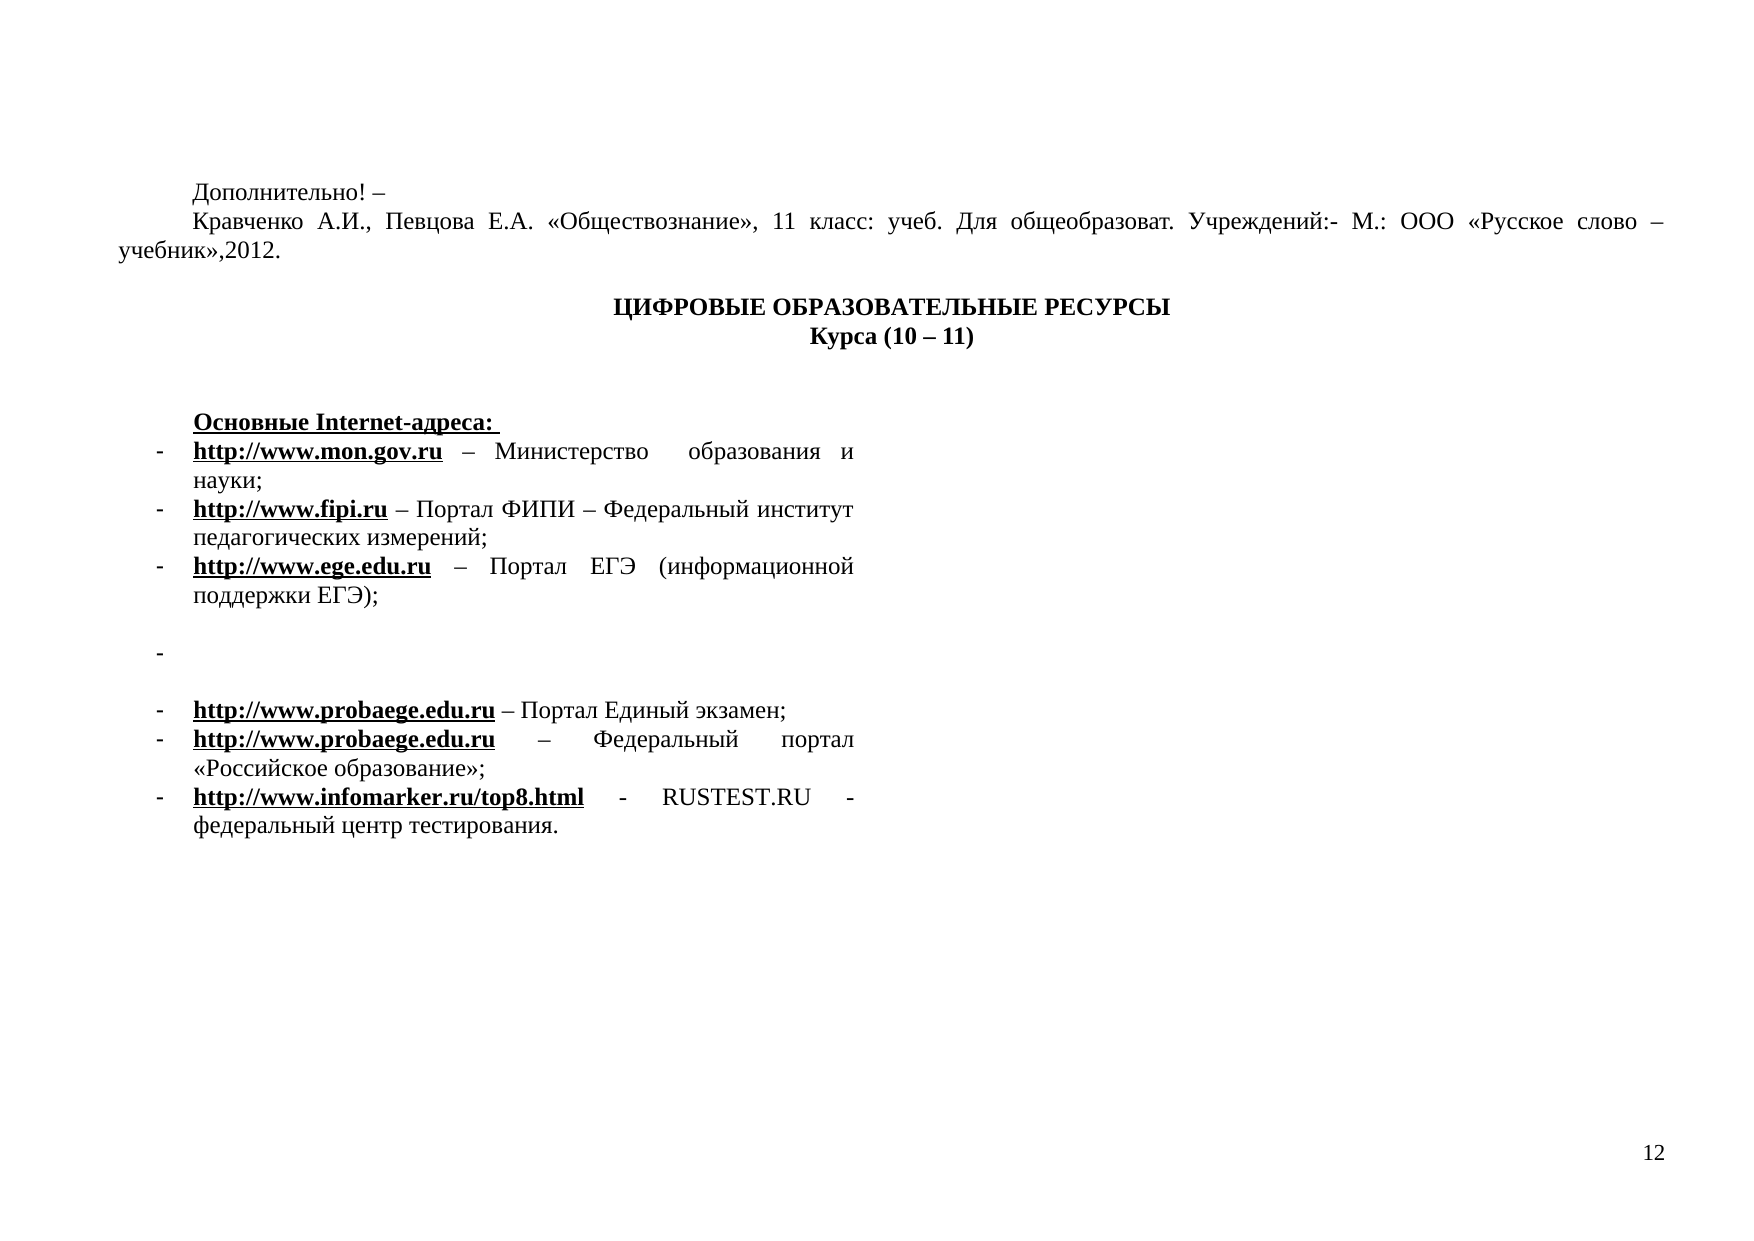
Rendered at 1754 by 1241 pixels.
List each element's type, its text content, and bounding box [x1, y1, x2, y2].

text Дополнительно! – [118, 177, 1665, 206]
list http://www.fipi.ru – Портал ФИПИ – Федеральный институт педагогических измерений; [156, 493, 854, 551]
list http://www.infomarker.ru/top8.html - RUSTEST.RU - федеральный центр тестирования. [156, 781, 854, 839]
text ЦИФРОВЫЕ ОБРАЗОВАТЕЛЬНЫЕ РЕСУРСЫ [118, 292, 1665, 321]
text Основные Internet-адреса: [118, 407, 854, 436]
text Кравченко А.И., Певцова Е.А. «Обществознание», 11 класс: учеб. Для общеобразоват. Учреждений:- М.: ООО «Русское слово – учебник»,2012. [118, 206, 1665, 263]
list http://www.ege.edu.ru – Портал ЕГЭ (информационной поддержки ЕГЭ); [156, 551, 854, 609]
list http://www.probaege.edu.ru – Федеральный портал «Российское образование»; [156, 724, 854, 781]
text Курса (10 – 11) [118, 321, 1665, 350]
list http://www.mon.gov.ru – Министерство образования и науки; [156, 436, 854, 493]
list http://www.probaege.edu.ru – Портал Единый экзамен; [156, 695, 854, 724]
